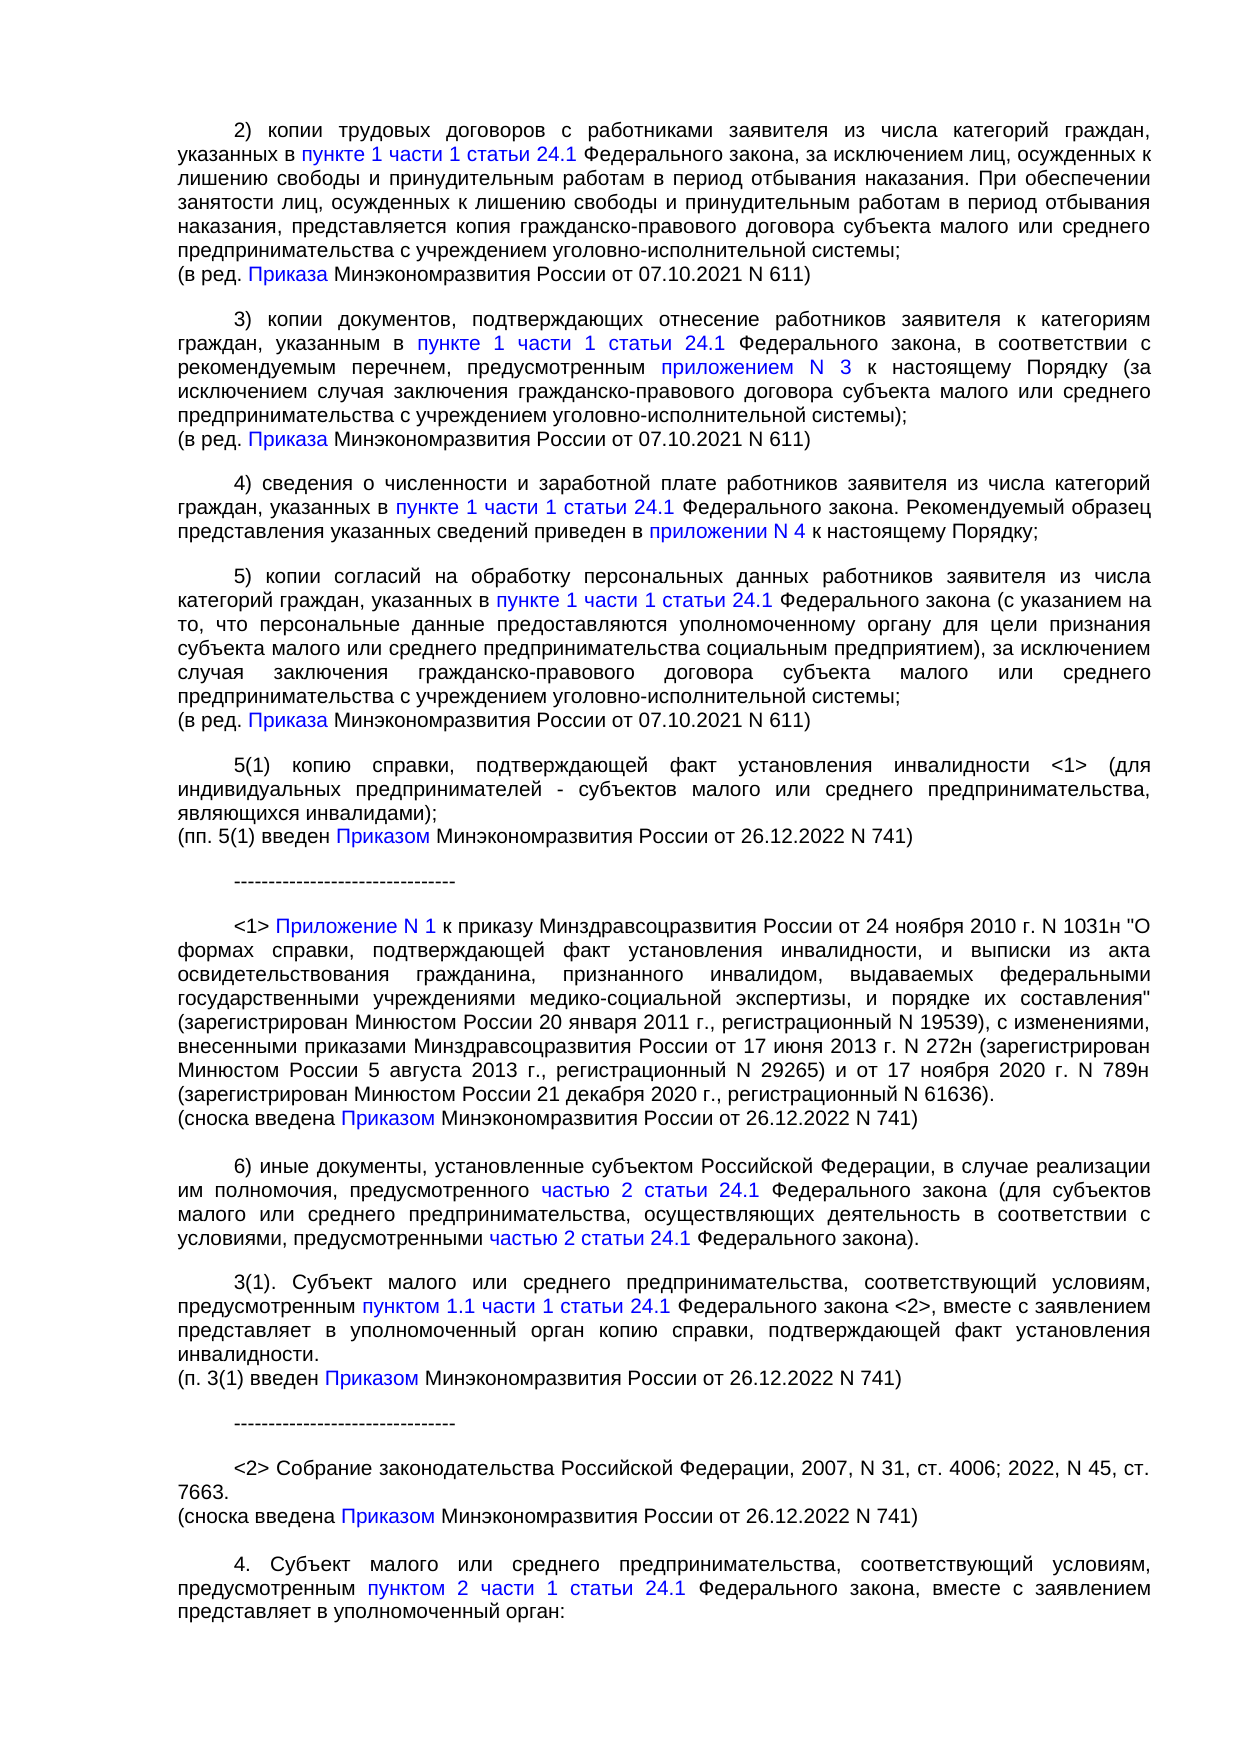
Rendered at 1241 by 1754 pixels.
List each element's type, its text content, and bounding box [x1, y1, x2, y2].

text 5) копии согласий на обработку персональных данных работников заявителя из числа категорий граждан, указанных в пункте 1 части 1 статьи 24.1 Федерального закона (с указанием на то, что персональные данные предоставляются уполномоченному органу для цели признания субъекта малого или среднего предпринимательства социальным предприятием), за исключением случая заключения гражданско-правового договора субъекта малого или среднего предпринимательства с учреждением уголовно-исполнительной системы; [177, 564, 1152, 708]
text (в ред. Приказа Минэкономразвития России от 07.10.2021 N 611) [177, 426, 1152, 450]
text 4) сведения о численности и заработной плате работников заявителя из числа категорий граждан, указанных в пункте 1 части 1 статьи 24.1 Федерального закона. Рекомендуемый образец представления указанных сведений приведен в приложении N 4 к настоящему Порядку; [177, 471, 1152, 543]
text (сноска введена Приказом Минэкономразвития России от 26.12.2022 N 741) [177, 1106, 1152, 1129]
text (в ред. Приказа Минэкономразвития России от 07.10.2021 N 611) [177, 262, 1152, 286]
text <1> Приложение N 1 к приказу Минздравсоцразвития России от 24 ноября 2010 г. N 1031н "О формах справки, подтверждающей факт установления инвалидности, и выписки из акта освидетельствования гражданина, признанного инвалидом, выдаваемых федеральными государственными учреждениями медико-социальной экспертизы, и порядке их составления" (зарегистрирован Минюстом России 20 января 2011 г., регистрационный N 19539), с изменениями, внесенными приказами Минздравсоцразвития России от 17 июня 2013 г. N 272н (зарегистрирован Минюстом России 5 августа 2013 г., регистрационный N 29265) и от 17 ноября 2020 г. N 789н (зарегистрирован Минюстом России 21 декабря 2020 г., регистрационный N 61636). [177, 914, 1152, 1106]
text (сноска введена Приказом Минэкономразвития России от 26.12.2022 N 741) [177, 1503, 1152, 1527]
text -------------------------------- [177, 1411, 1152, 1435]
text 5(1) копию справки, подтверждающей факт установления инвалидности <1> (для индивидуальных предпринимателей - субъектов малого или среднего предпринимательства, являющихся инвалидами); [177, 752, 1152, 824]
text 3) копии документов, подтверждающих отнесение работников заявителя к категориям граждан, указанным в пункте 1 части 1 статьи 24.1 Федерального закона, в соответствии с рекомендуемым перечнем, предусмотренным приложением N 3 к настоящему Порядку (за исключением случая заключения гражданско-правового договора субъекта малого или среднего предпринимательства с учреждением уголовно-исполнительной системы); [177, 307, 1152, 426]
text <2> Собрание законодательства Российской Федерации, 2007, N 31, ст. 4006; 2022, N 45, ст. 7663. [177, 1456, 1152, 1503]
text 4. Субъект малого или среднего предпринимательства, соответствующий условиям, предусмотренным пунктом 2 части 1 статьи 24.1 Федерального закона, вместе с заявлением представляет в уполномоченный орган: [177, 1551, 1152, 1623]
text 3(1). Субъект малого или среднего предпринимательства, соответствующий условиям, предусмотренным пунктом 1.1 части 1 статьи 24.1 Федерального закона <2>, вместе с заявлением представляет в уполномоченный орган копию справки, подтверждающей факт установления инвалидности. [177, 1270, 1152, 1366]
text -------------------------------- [177, 869, 1152, 893]
text (п. 3(1) введен Приказом Минэкономразвития России от 26.12.2022 N 741) [177, 1366, 1152, 1390]
text 2) копии трудовых договоров с работниками заявителя из числа категорий граждан, указанных в пункте 1 части 1 статьи 24.1 Федерального закона, за исключением лиц, осужденных к лишению свободы и принудительным работам в период отбывания наказания. При обеспечении занятости лиц, осужденных к лишению свободы и принудительным работам в период отбывания наказания, представляется копия гражданско-правового договора субъекта малого или среднего предпринимательства с учреждением уголовно-исполнительной системы; [177, 118, 1152, 262]
text 6) иные документы, установленные субъектом Российской Федерации, в случае реализации им полномочия, предусмотренного частью 2 статьи 24.1 Федерального закона (для субъектов малого или среднего предпринимательства, осуществляющих деятельность в соответствии с условиями, предусмотренными частью 2 статьи 24.1 Федерального закона). [177, 1153, 1152, 1249]
text (пп. 5(1) введен Приказом Минэкономразвития России от 26.12.2022 N 741) [177, 824, 1152, 848]
text (в ред. Приказа Минэкономразвития России от 07.10.2021 N 611) [177, 708, 1152, 732]
